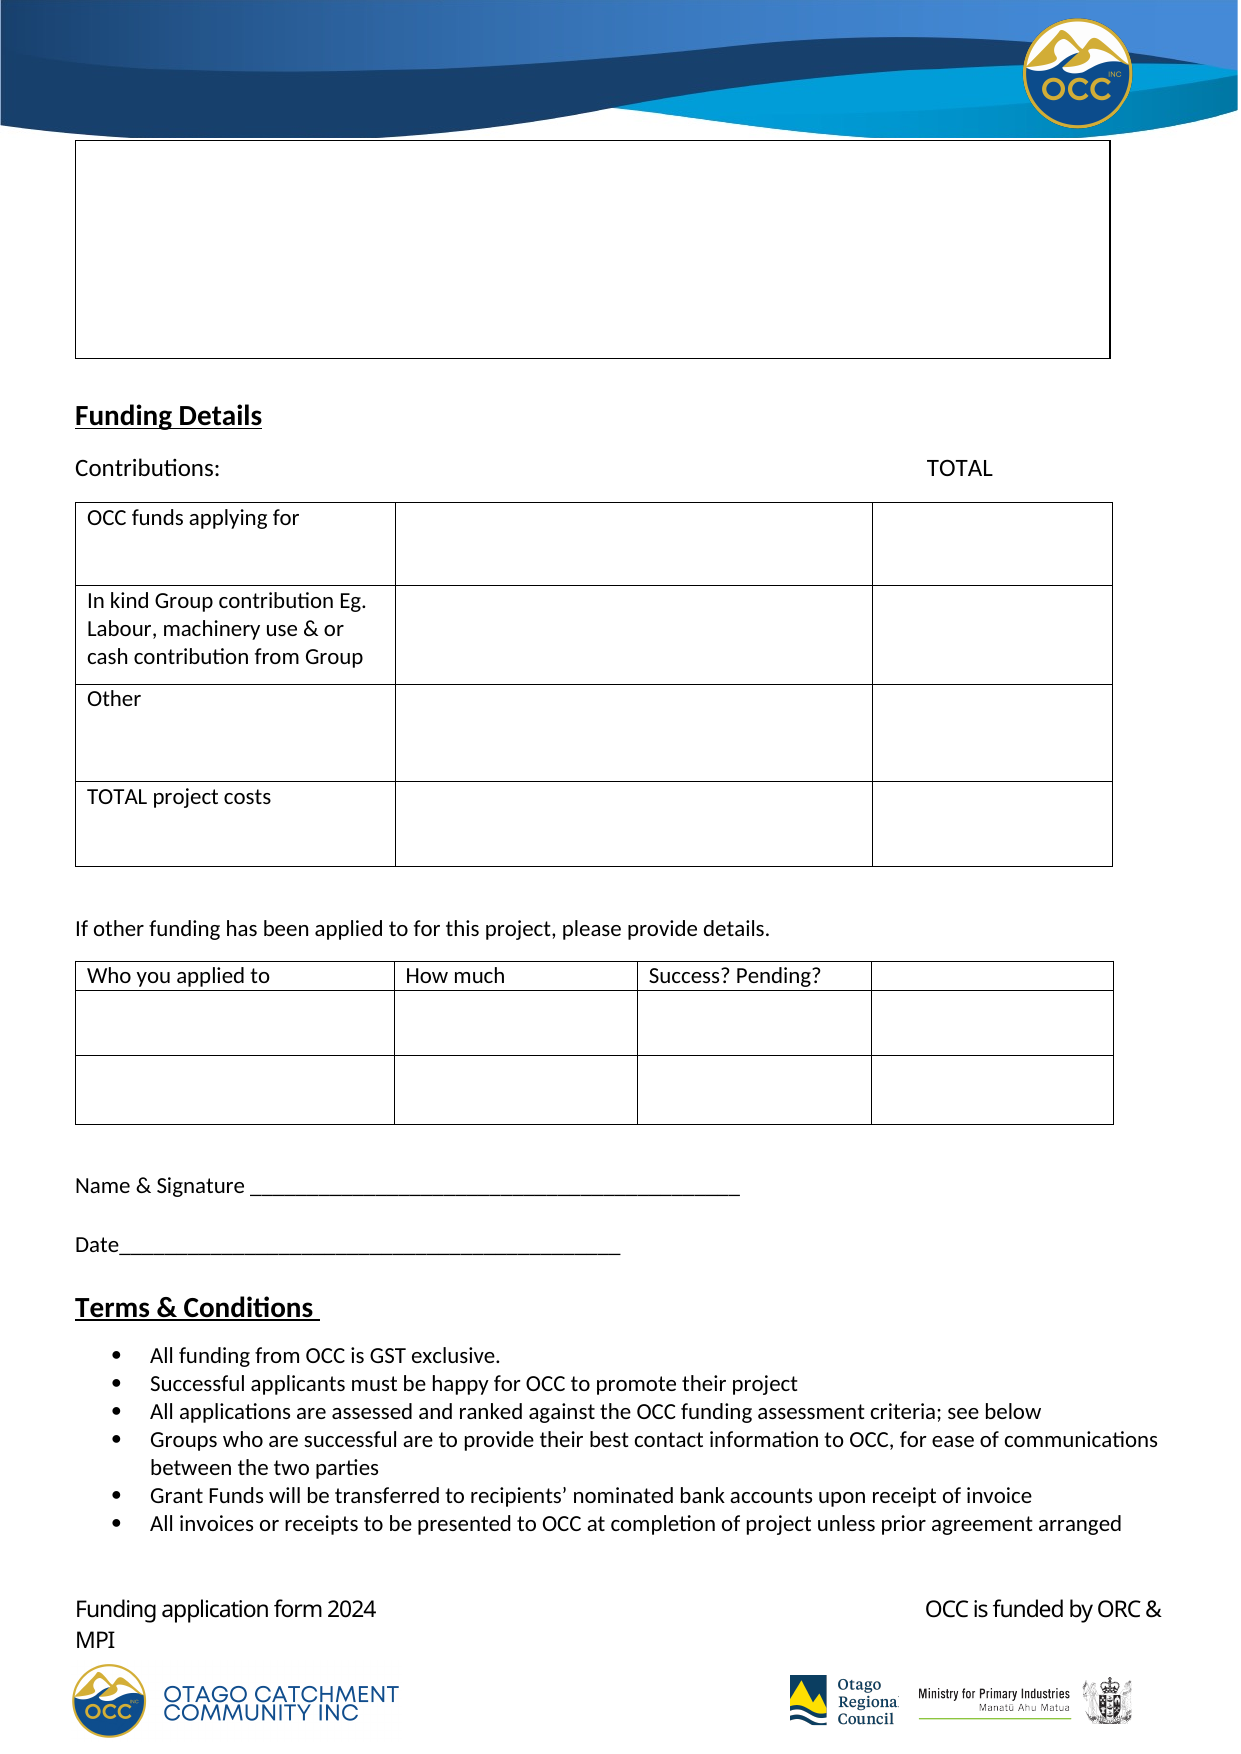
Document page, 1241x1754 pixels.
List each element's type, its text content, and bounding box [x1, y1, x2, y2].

table_cell [76, 1056, 394, 1123]
table_header OCC funds applying for [76, 503, 395, 585]
text Date____________________________________________ [75, 1230, 1165, 1258]
table_header [396, 503, 872, 585]
picture [977, 111, 1237, 142]
picture [789, 1675, 899, 1726]
text If other funding has been applied to for this project, please provide details. [75, 914, 1165, 942]
table_cell Other [76, 685, 395, 781]
table_header [873, 503, 1112, 585]
table_cell [395, 1056, 637, 1123]
table_cell [873, 782, 1112, 866]
table_cell [638, 1056, 871, 1123]
text Contributions: TOTAL [75, 452, 1165, 483]
text Funding Details [75, 397, 1165, 433]
table_cell [396, 782, 872, 866]
table_header [872, 962, 1113, 990]
table_cell [396, 586, 872, 683]
table_cell TOTAL project costs [76, 782, 395, 866]
table_cell [638, 991, 871, 1055]
picture [0, 0, 1237, 138]
table_cell [872, 991, 1113, 1055]
table_cell In kind Group contribution Eg. Labour, machinery use & or cash contribution from Group [76, 586, 395, 683]
list All invoices or receipts to be presented to OCC at completion of project unless prior agreement arranged [112, 1509, 1165, 1537]
table_cell [873, 586, 1112, 683]
list All applications are assessed and ranked against the OCC funding assessment criteria; see below [112, 1397, 1165, 1425]
picture [918, 1677, 1132, 1724]
list All funding from OCC is GST exclusive. [112, 1341, 1165, 1369]
table_header Who you applied to [76, 962, 394, 990]
picture [70, 1660, 403, 1742]
table_cell [76, 991, 394, 1055]
text Terms & Conditions [75, 1289, 1165, 1324]
table_cell [873, 685, 1112, 781]
table_cell [395, 991, 637, 1055]
list Successful applicants must be happy for OCC to promote their project [112, 1369, 1165, 1397]
table_header [76, 141, 1109, 358]
table_cell [872, 1056, 1113, 1123]
table_cell [396, 685, 872, 781]
list Groups who are successful are to provide their best contact information to OCC, for ease of communications between the two parties [112, 1425, 1165, 1481]
table_header How much [395, 962, 637, 990]
table_header Success? Pending? [638, 962, 871, 990]
text Name & Signature ___________________________________________ [75, 1171, 1165, 1199]
list Grant Funds will be transferred to recipients’ nominated bank accounts upon receipt of invoice [112, 1481, 1165, 1509]
